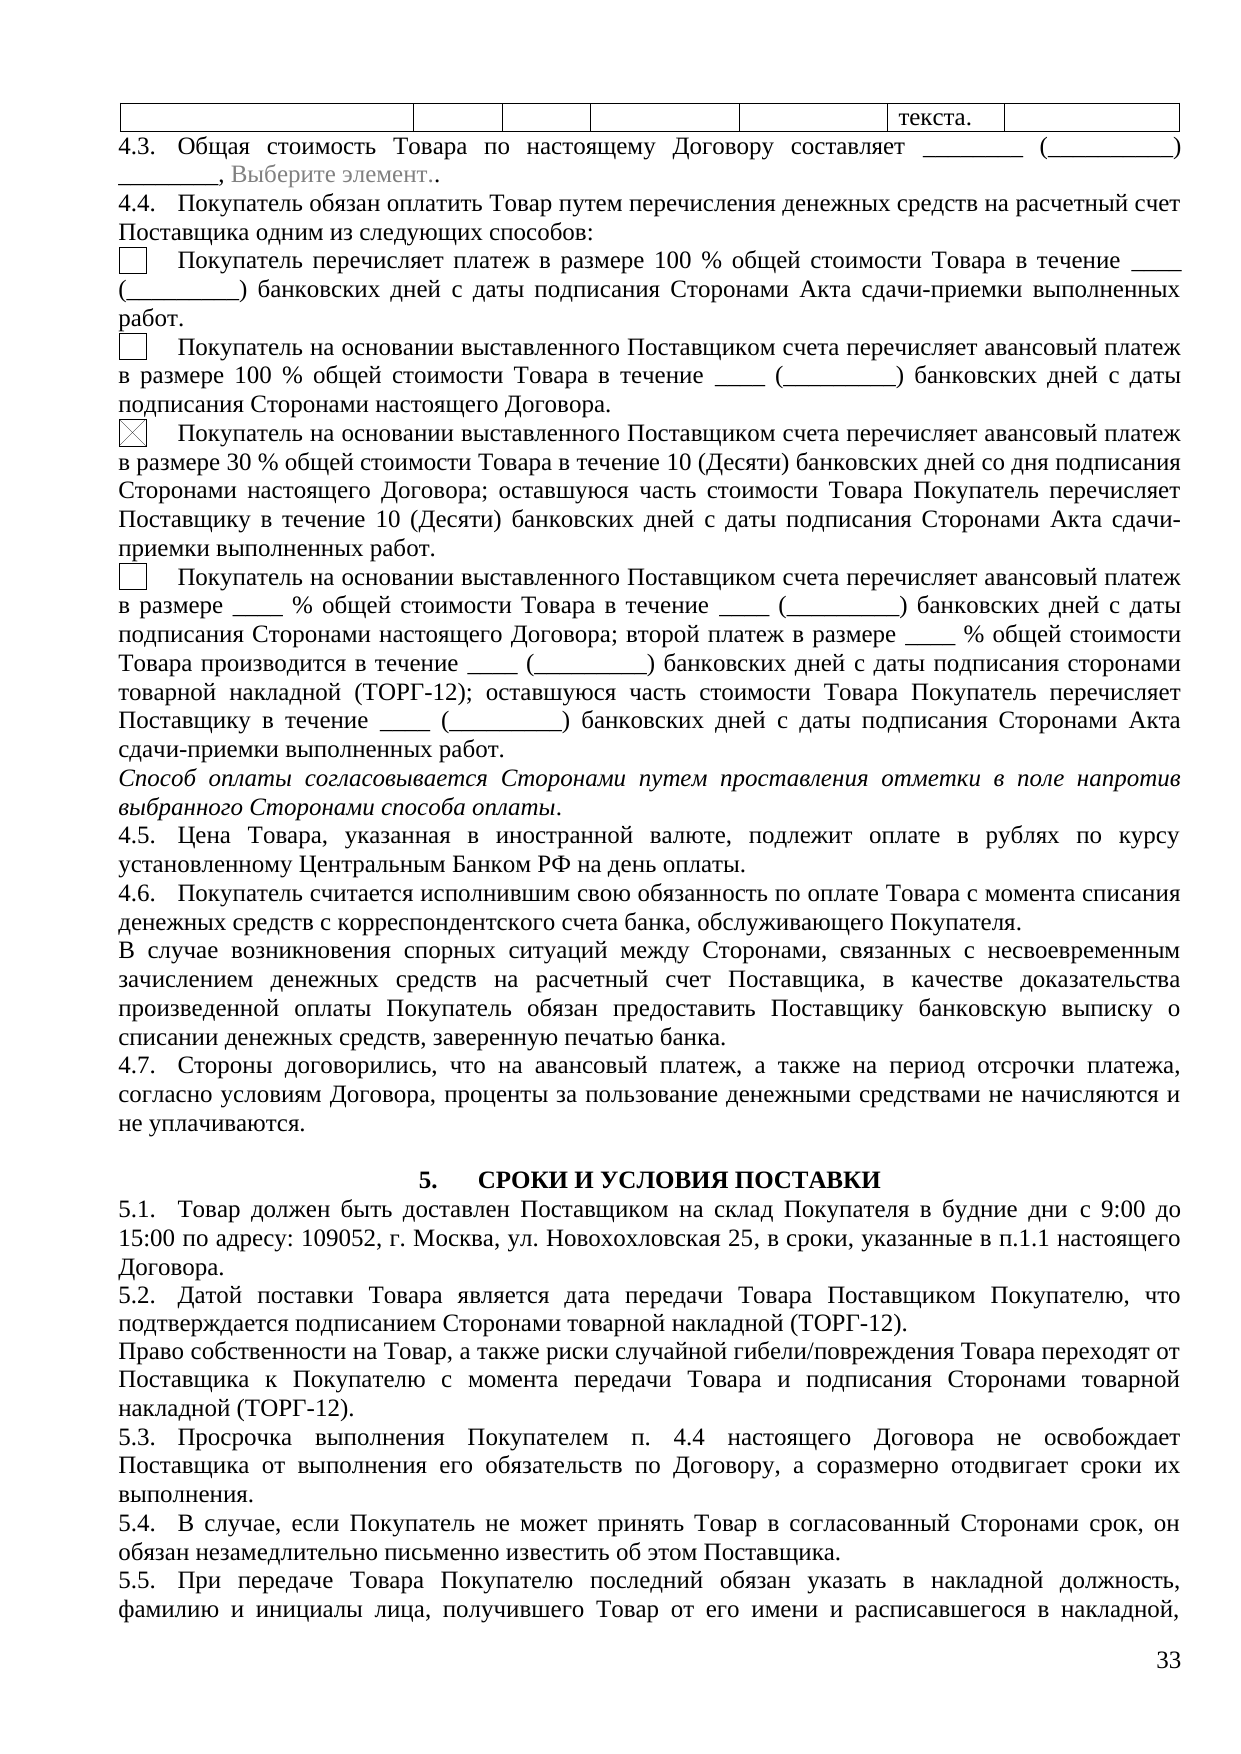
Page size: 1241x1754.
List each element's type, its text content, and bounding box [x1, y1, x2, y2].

table_cell [591, 104, 739, 131]
text 5.3. Просрочка выполнения Покупателем п. 4.4 настоящего Договора не освобождает Поставщика от выполнения его обязательств по Договору, а соразмерно отодвигает сроки их выполнения. [118, 1422, 1181, 1508]
text Покупатель перечисляет платеж в размере 100 % общей стоимости Товара в течение с даты подписания Сторонами Акта сдачи-приемки выполненных работ. [118, 246, 1181, 332]
table_cell [121, 104, 413, 131]
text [118, 1565, 1181, 1623]
text В случае возникновения спорных ситуаций между Сторонами, связанных с несвоевременным зачислением денежных средств на расчетный счет Поставщика, в качестве доказательства произведенной оплаты Покупатель обязан предоставить Поставщику банковскую выписку о списании денежных средств, заверенную печатью банка. [118, 936, 1181, 1051]
text 4.4. Покупатель обязан оплатить Товар путем перечисления денежных средств на расчетный счет Поставщика одним из следующих способов: [118, 188, 1181, 246]
text Право собственности на Товар, а также риски случайной гибели/повреждения Товара переходят от Поставщика к Покупателю с момента передачи Товара и подписания Сторонами товарной накладной (ТОРГ-12). [118, 1337, 1181, 1422]
text 5. СРОКИ И УСЛОВИЯ ПОСТАВКИ [118, 1166, 1181, 1194]
text 4.6. Покупатель считается исполнившим свою обязанность по оплате Товара с момента списания денежных средств с корреспондентского счета банка, обслуживающего Покупателя. [118, 878, 1181, 936]
text Покупатель на основании выставленного Поставщиком счета перечисляет авансовый платеж в размере % общей стоимости Товара в течение с даты подписания Сторонами настоящего Договора; второй платеж в размере % общей стоимости Товара производится в течение с даты подписания сторонами товарной накладной (ТОРГ-12); оставшуюся часть стоимости Товара Покупатель перечисляет Поставщику в течение с даты подписания Сторонами Акта сдачи-приемки выполненных работ. [118, 562, 1181, 763]
text 5.2. Датой поставки Товара является дата передачи Товара Поставщиком Покупателю, что подтверждается подписанием Сторонами товарной накладной (ТОРГ-12). [118, 1281, 1181, 1337]
table_cell [740, 104, 887, 131]
text Покупатель на основании выставленного Поставщиком счета перечисляет авансовый платеж в размере 100 % общей стоимости Товара в течение с даты подписания Сторонами настоящего Договора. [118, 332, 1181, 418]
text 4.5. Цена Товара, указанная в иностранной валюте, подлежит оплате в рублях по курсу установленному Центральным Банком РФ на день оплаты. [118, 821, 1181, 878]
text Способ оплаты согласовывается Сторонами путем проставления отметки в поле напротив выбранного Сторонами способа оплаты. [118, 763, 1181, 821]
text 4.3. Общая стоимость Товара по настоящему Договору составляет , . [118, 132, 1181, 188]
text 5.1. Товар должен быть доставлен Поставщиком на склад Покупателя в будние дни с 9:00 до 15:00 по адресу: , в сроки, указанные в п.1.1 настоящего Договора. [118, 1194, 1181, 1281]
table_cell [888, 104, 1004, 131]
table_cell [503, 104, 590, 131]
text Покупатель на основании выставленного Поставщиком счета перечисляет авансовый платеж в размере % общей стоимости Товара в течение со дня подписания Сторонами настоящего Договора; оставшуюся часть стоимости Товара Покупатель перечисляет Поставщику в течение с даты подписания Сторонами Акта сдачи-приемки выполненных работ. [118, 418, 1181, 562]
text 4.7. Стороны договорились, что на авансовый платеж, а также на период отсрочки платежа, согласно условиям Договора, проценты за пользование денежными средствами не начисляются и не уплачиваются. [118, 1051, 1181, 1137]
text 5.4. В случае, если Покупатель не может принять Товар в согласованный Сторонами срок, он обязан незамедлительно письменно известить об этом Поставщика. [118, 1508, 1181, 1565]
table_cell [1005, 104, 1179, 131]
table_cell [414, 104, 502, 131]
